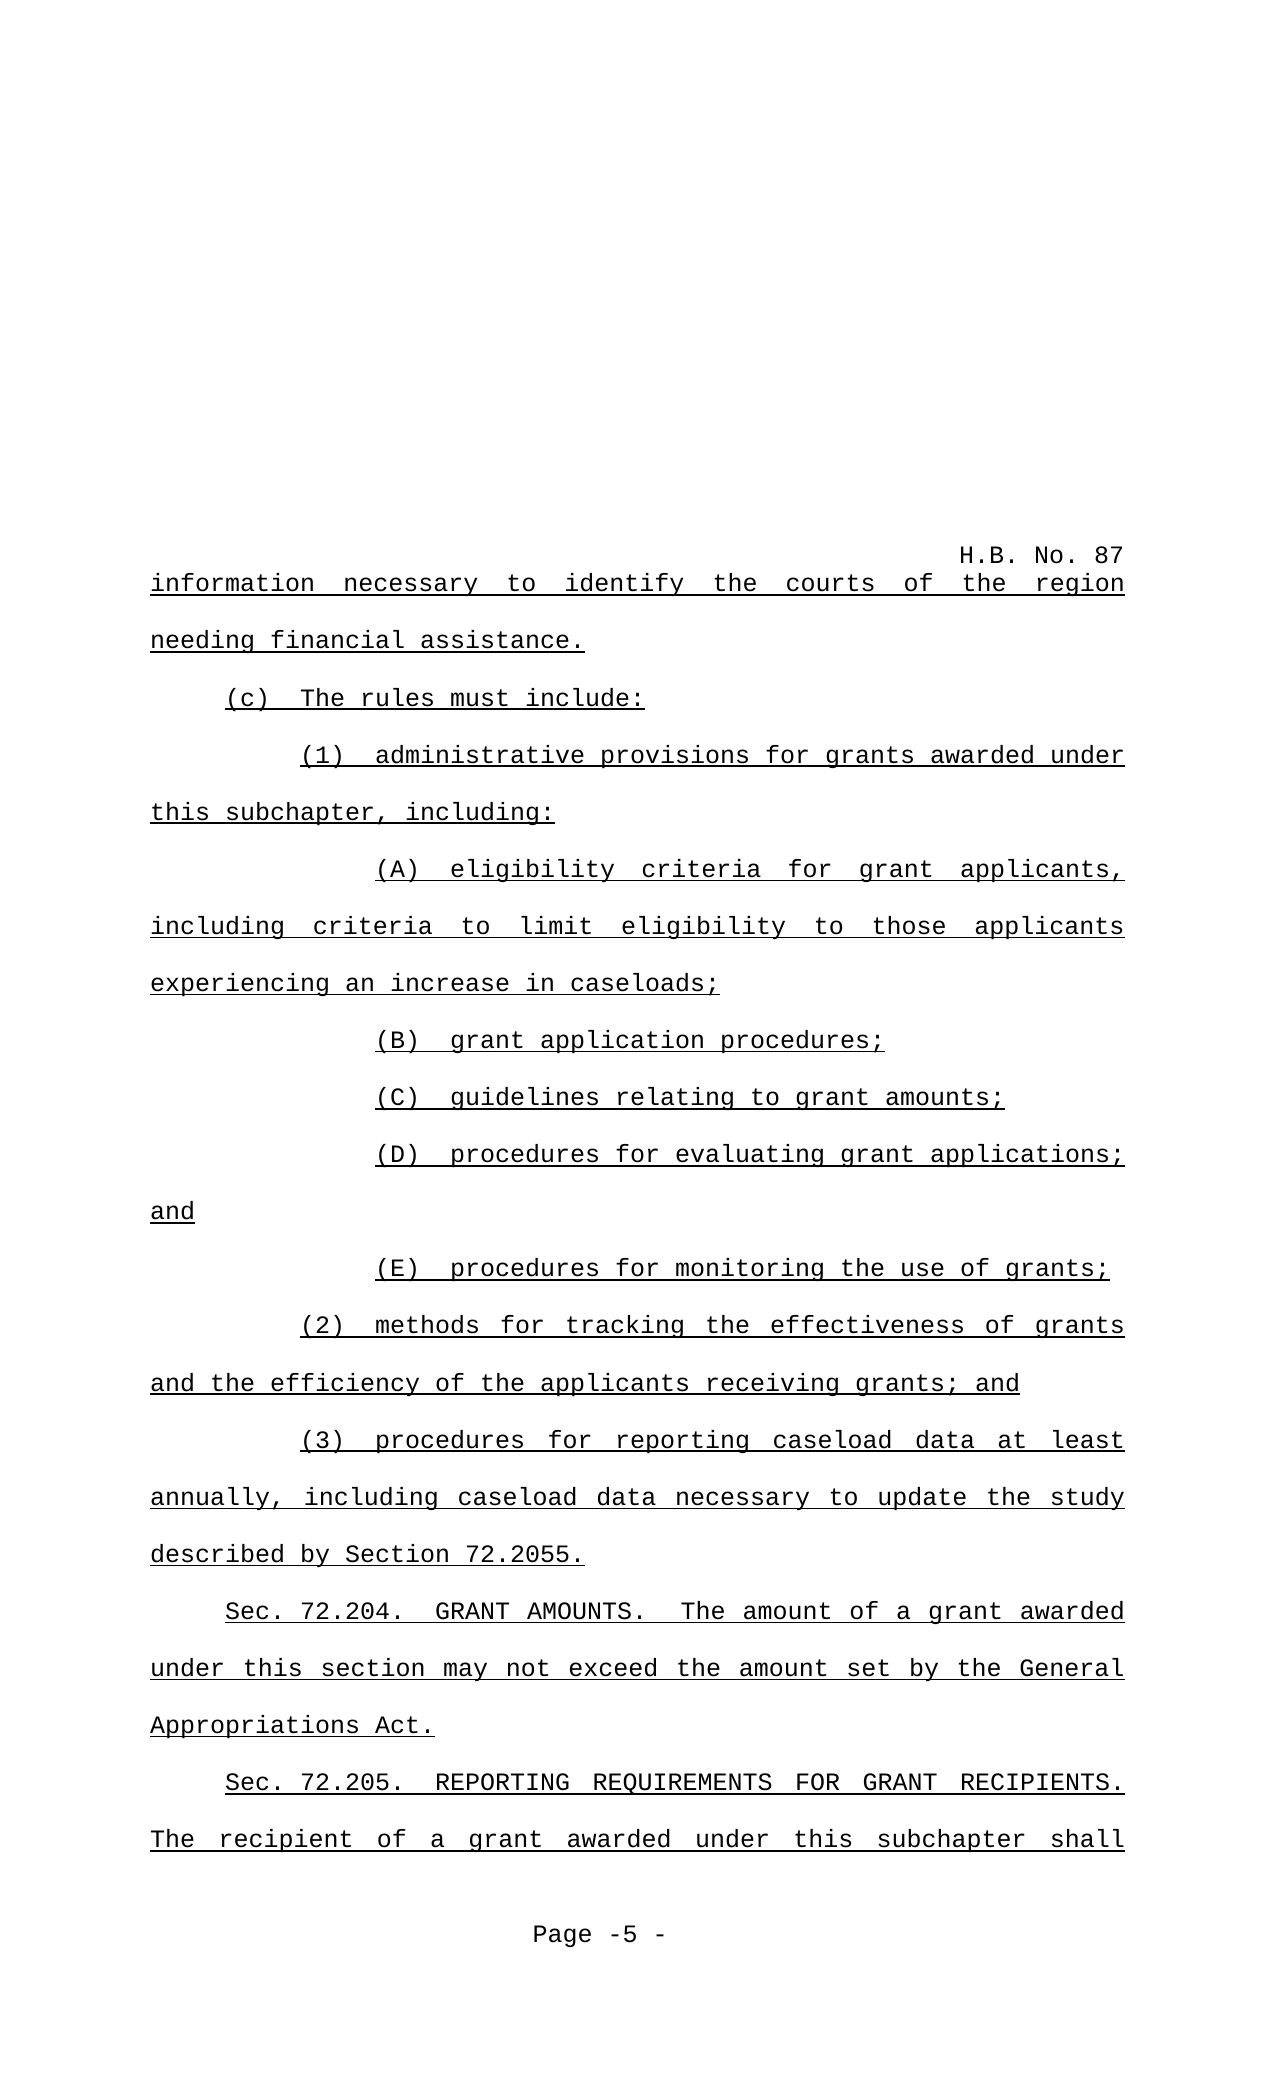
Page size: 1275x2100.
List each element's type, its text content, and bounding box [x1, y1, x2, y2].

text (C) guidelines relating to grant amounts; [150, 1084, 1125, 1113]
text Sec. 72.204. GRANT AMOUNTS. The amount of a grant awarded under this section may not exceed the amount set by the General Appropriations Act. [150, 1598, 1125, 1679]
text Sec. 72.204. GRANT AMOUNTS. The amount of a grant awarded under this section may not exceed the amount set by the General Appropriations Act. [150, 1680, 1125, 1741]
text (2) methods for tracking the effectiveness of grants and the efficiency of the applicants receiving grants; and [150, 1313, 1125, 1398]
text (3) procedures for reporting caseload data at least annually, including caseload data necessary to update the study described by Section 72.2055. [150, 1509, 1125, 1570]
text (A) eligibility criteria for grant applicants, including criteria to limit eligibility to those applicants experiencing an increase in caseloads; [150, 856, 1125, 937]
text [150, 571, 1125, 594]
text (A) eligibility criteria for grant applicants, including criteria to limit eligibility to those applicants experiencing an increase in caseloads; [150, 938, 1125, 999]
text (B) grant application procedures; [150, 1027, 1125, 1056]
text (D) procedures for evaluating grant applications; and [150, 1142, 1125, 1227]
text (c) The rules must include: [150, 685, 1125, 713]
text (3) procedures for reporting caseload data at least annually, including caseload data necessary to update the study described by Section 72.2055. [150, 1427, 1125, 1508]
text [150, 1769, 1125, 1850]
text (1) administrative provisions for grants awarded under this subchapter, including: [150, 742, 1125, 828]
text (E) procedures for monitoring the use of grants; [150, 1256, 1125, 1284]
